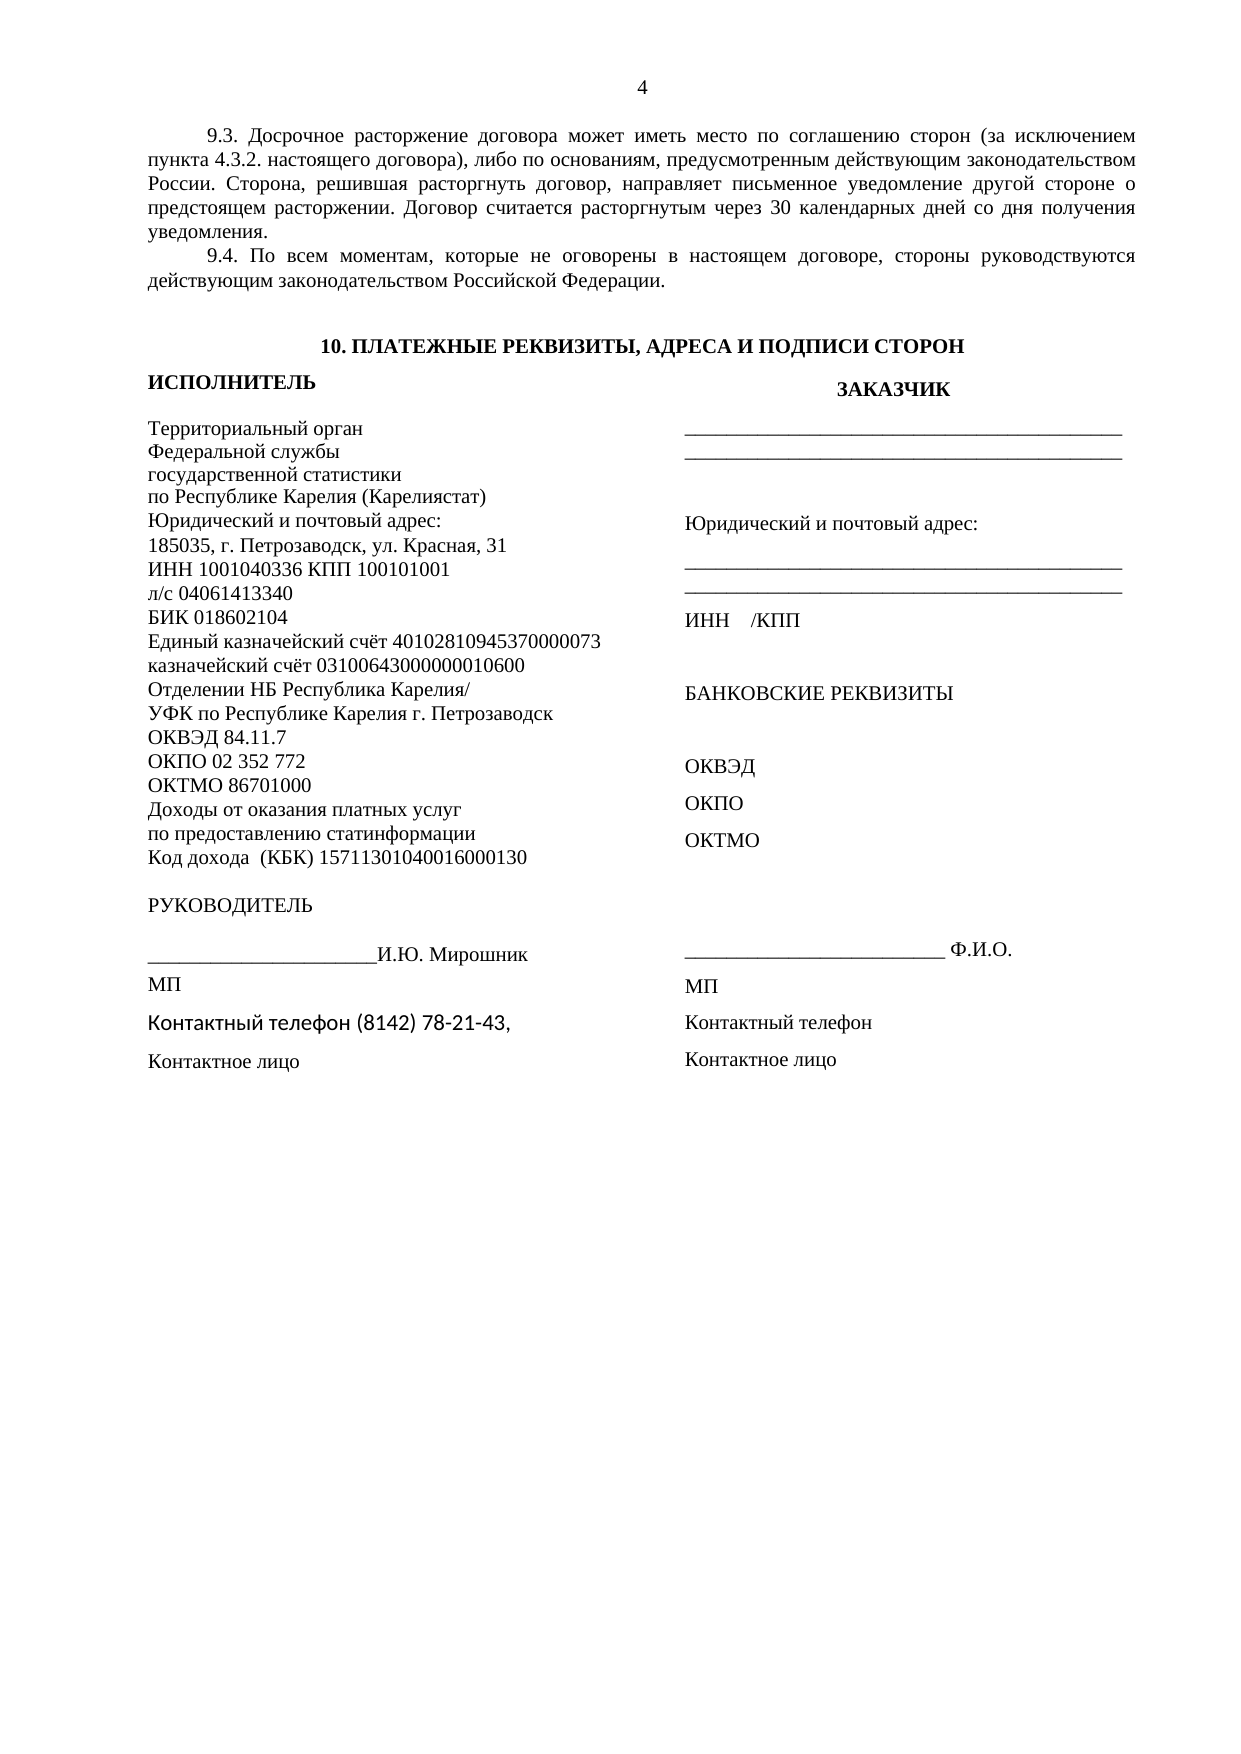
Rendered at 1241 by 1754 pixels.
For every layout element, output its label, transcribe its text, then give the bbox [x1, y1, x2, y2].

table_header ИСПОЛНИТЕЛЬ Территориальный орган Федеральной службы государственной статистики по Республике Карелия (Карелиястат) Юридический и почтовый адрес: 185035, г. Петрозаводск, ул. Красная, 31 ИНН 1001040336 КПП 100101001 л/с 04061413340 БИК 018602104 Единый казначейский счёт 40102810945370000073 казначейский счёт 03100643000000010600 Отделении НБ Республика Карелия/ УФК по Республике Карелия г. Петрозаводск ОКВЭД 84.11.7 ОКПО 02 352 772 ОКТМО 86701000 Доходы от оказания платных услуг по предоставлению статинформации Код дохода (КБК) 15711301040016000130 РУКОВОДИТЕЛЬ ______________________И.Ю. Мирошник МП Контактный телефон (8142) 78-21-43, Контактное лицо [136, 371, 650, 1086]
text 9.4. По всем моментам, которые не оговорены в настоящем договоре, стороны руководствуются действующим законодательством Российской Федерации. [148, 243, 1137, 292]
text 10. ПЛАТЕЖНЫЕ реквизиты, адреса и ПОДПИСИ сторон [148, 334, 1137, 358]
text 9.3. Досрочное расторжение договора может иметь место по соглашению сторон (за исключением пункта 4.3.2. настоящего договора), либо по основаниям, предусмотренным действующим законодательством России. Сторона, решившая расторгнуть договор, направляет письменное уведомление другой стороне о предстоящем расторжении. Договор считается расторгнутым через 30 календарных дней со дня получения уведомления. [148, 123, 1137, 243]
table_header ЗАКАЗЧИК ____________________________________________________________________________________ Юридический и почтовый адрес: ____________________________________________________________________________________ ИНН /КПП Банковские реквизиты ОКВЭД ОКПО ОКТМО _________________________ Ф.И.О. МП Контактный телефон Контактное лицо [650, 371, 1137, 1086]
